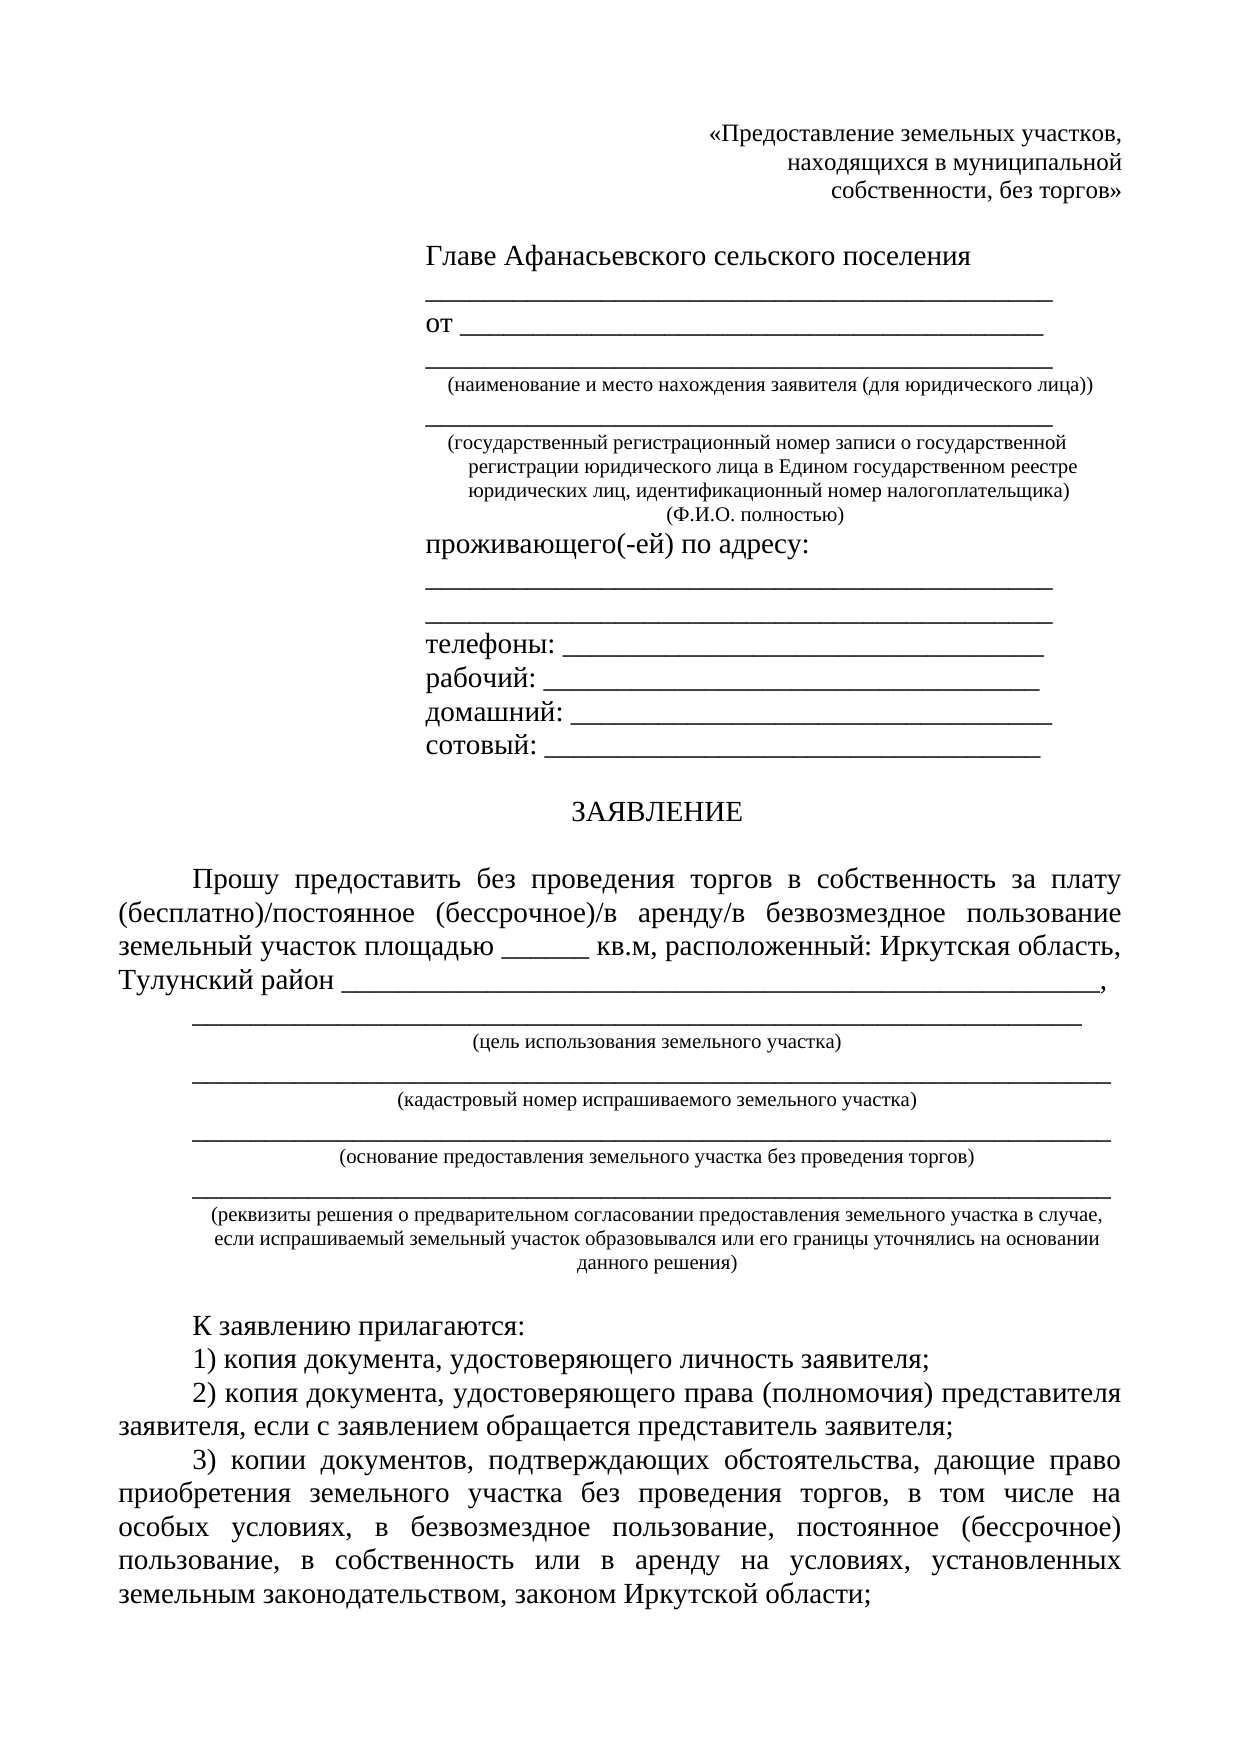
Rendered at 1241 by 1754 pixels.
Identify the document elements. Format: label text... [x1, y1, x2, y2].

text «Предоставление земельных участков, [118, 118, 1122, 147]
text ___________________________________________ [118, 593, 1122, 627]
text юридических лиц, идентификационный номер налогоплательщика) [118, 478, 1122, 502]
text регистрации юридического лица в Едином государственном реестре [118, 454, 1122, 478]
text рабочий: __________________________________ [118, 660, 1122, 694]
text ___________________________________________ [118, 396, 1122, 430]
text 1) копия документа, удостоверяющего личность заявителя; [118, 1341, 1122, 1375]
text К заявлению прилагаются: [118, 1308, 1122, 1341]
text _______________________________________________________________ [118, 1111, 1122, 1144]
text _______________________________________________________________ [118, 1168, 1122, 1202]
text от ________________________________________ [118, 305, 1122, 338]
text (цель использования земельного участка) [118, 1029, 1122, 1053]
text (наименование и место нахождения заявителя (для юридического лица)) [118, 372, 1122, 396]
text сотовый: __________________________________ [118, 727, 1122, 761]
text телефоны: _________________________________ [118, 627, 1122, 660]
text если испрашиваемый земельный участок образовывался или его границы уточнялись на основании [118, 1226, 1122, 1250]
text (реквизиты решения о предварительном согласовании предоставления земельного участка в случае, [118, 1202, 1122, 1226]
text Прошу предоставить без проведения торгов в собственность за плату (бесплатно)/постоянное (бессрочное)/в аренду/в безвозмездное пользование земельный участок площадью ______ кв.м, расположенный: Иркутская область, Тулунский район ____________________________________________________, [118, 861, 1122, 996]
text находящихся в муниципальной [118, 147, 1122, 176]
text проживающего(-ей) по адресу: [118, 526, 1122, 559]
text (основание предоставления земельного участка без проведения торгов) [118, 1144, 1122, 1168]
text _______________________________________________________________ [118, 1053, 1122, 1087]
text собственности, без торгов» [118, 176, 1122, 204]
text 3) копии документов, подтверждающих обстоятельства, дающие право приобретения земельного участка без проведения торгов, в том числе на особых условиях, в безвозмездное пользование, постоянное (бессрочное) пользование, в собственность или в аренду на условиях, установленных земельным законодательством, законом Иркутской области; [118, 1442, 1122, 1609]
text ___________________________________________ [118, 338, 1122, 372]
text Главе Афанасьевского сельского поселения [118, 238, 1122, 271]
text ЗАЯВЛЕНИЕ [118, 794, 1122, 828]
text (кадастровый номер испрашиваемого земельного участка) [118, 1087, 1122, 1111]
text _____________________________________________________________ [118, 996, 1122, 1029]
text (Ф.И.О. полностью) [118, 502, 1122, 526]
text данного решения) [118, 1250, 1122, 1274]
text домашний: _________________________________ [118, 694, 1122, 727]
text (государственный регистрационный номер записи о государственной [118, 430, 1122, 454]
text ___________________________________________ [118, 271, 1122, 305]
text 2) копия документа, удостоверяющего права (полномочия) представителя заявителя, если с заявлением обращается представитель заявителя; [118, 1375, 1122, 1442]
text ___________________________________________ [118, 559, 1122, 593]
